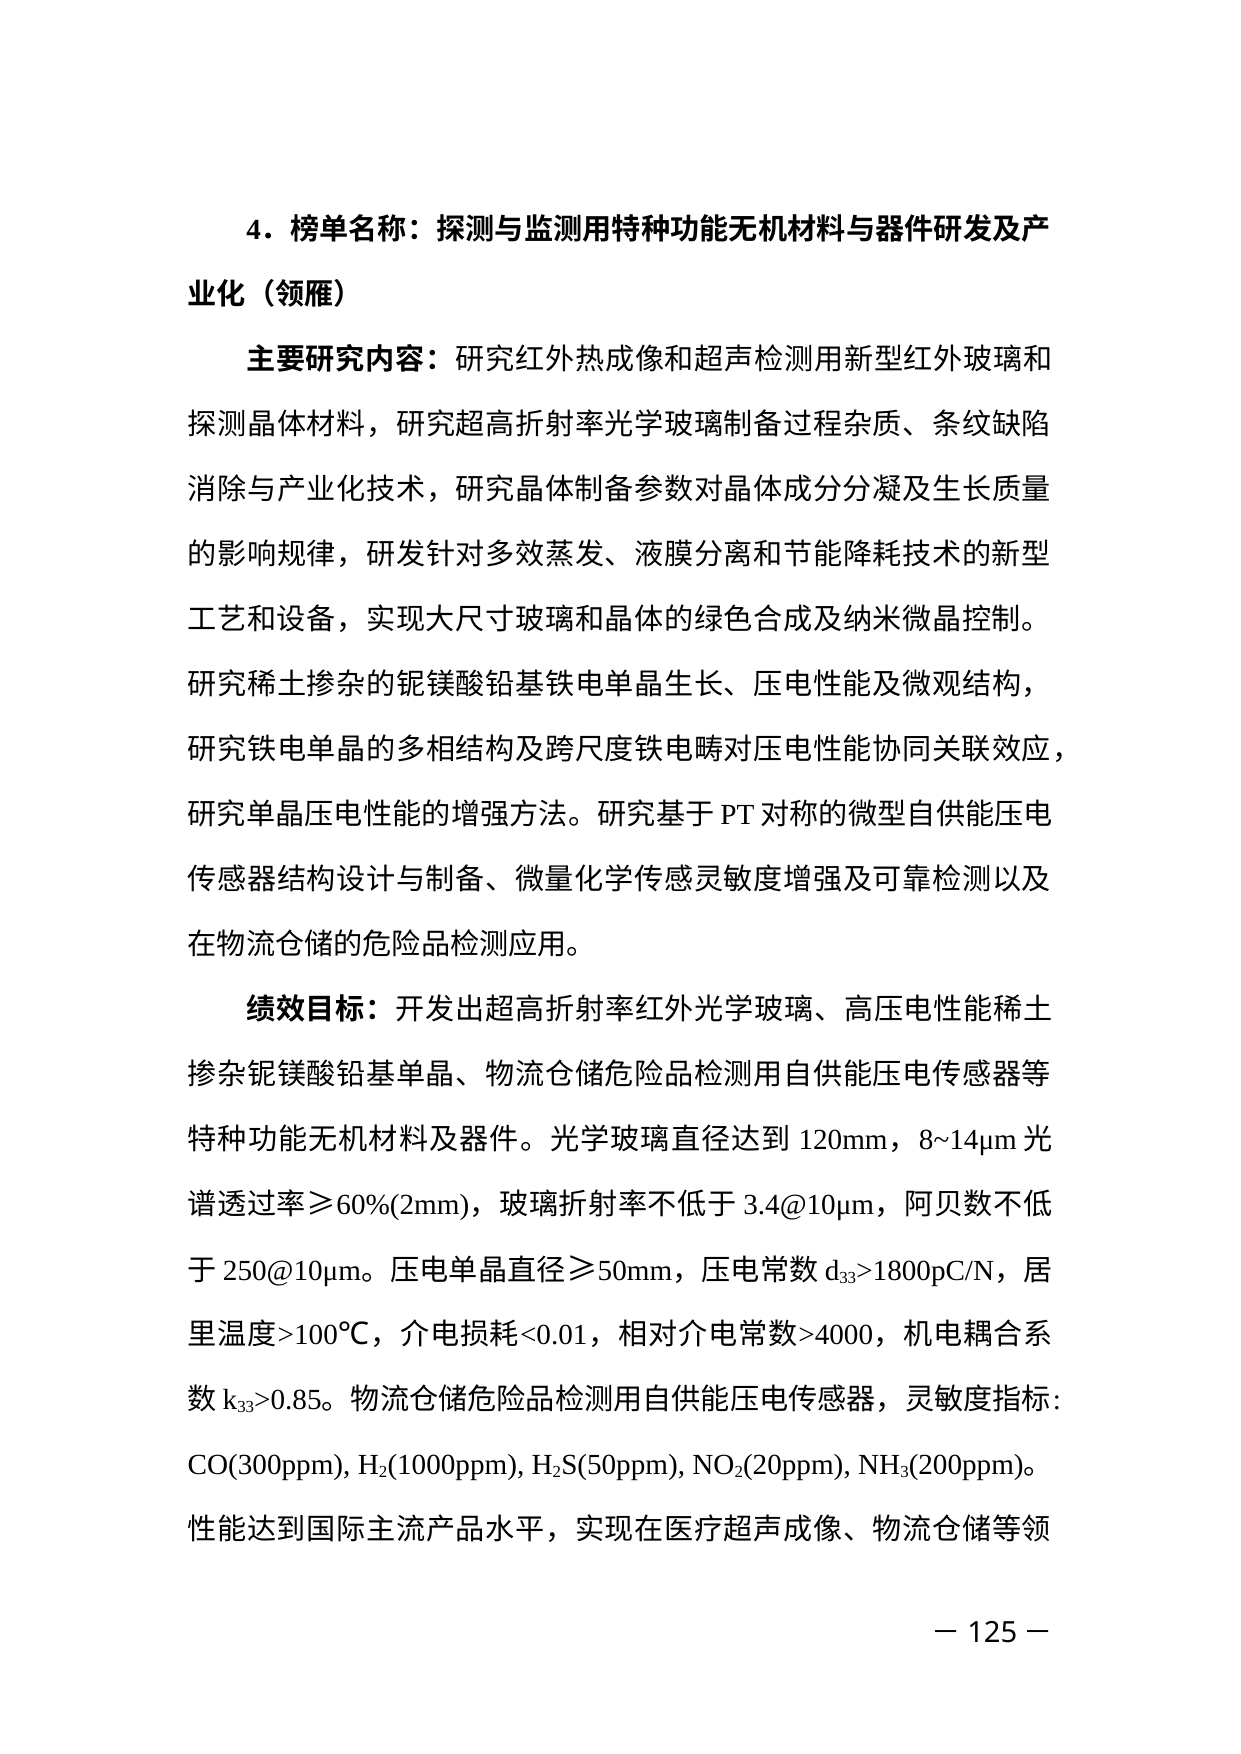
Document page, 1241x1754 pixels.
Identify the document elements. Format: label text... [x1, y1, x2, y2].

list 榜单名称：探测与监测用特种功能无机材料与器件研发及产业化（领雁） [187, 194, 1053, 324]
text 主要研究内容：研究红外热成像和超声检测用新型红外玻璃和探测晶体材料，研究超高折射率光学玻璃制备过程杂质、条纹缺陷消除与产业化技术，研究晶体制备参数对晶体成分分凝及生长质量的影响规律，研发针对多效蒸发、液膜分离和节能降耗技术的新型工艺和设备，实现大尺寸玻璃和晶体的绿色合成及纳米微晶控制。研究稀土掺杂的铌镁酸铅基铁电单晶生长、压电性能及微观结构，研究铁电单晶的多相结构及跨尺度铁电畴对压电性能协同关联效应，研究单晶压电性能的增强方法。研究基于PT对称的微型自供能压电传感器结构设计与制备、微量化学传感灵敏度增强及可靠检测以及在物流仓储的危险品检测应用。 [187, 324, 1053, 974]
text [187, 974, 1053, 1559]
